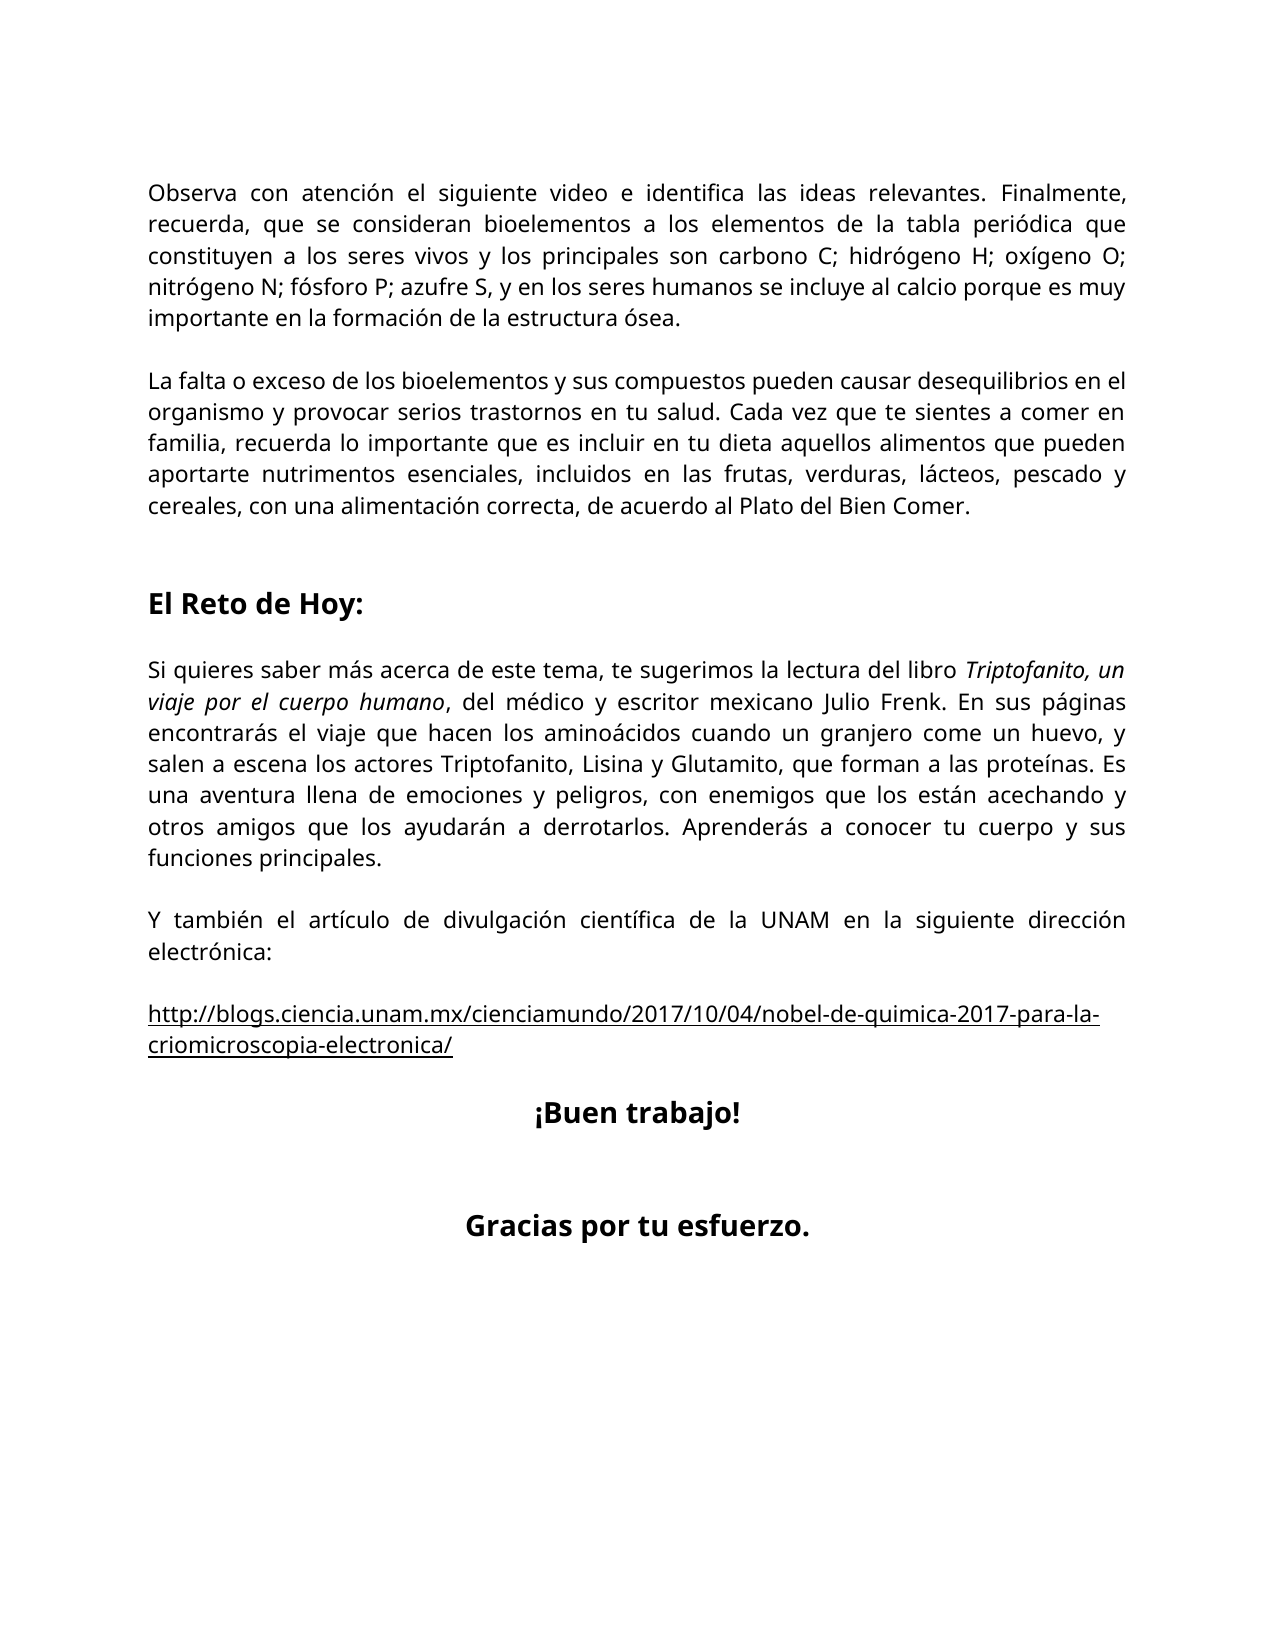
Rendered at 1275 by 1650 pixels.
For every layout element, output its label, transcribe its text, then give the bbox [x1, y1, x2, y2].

text Si quieres saber más acerca de este tema, te sugerimos la lectura del libro Triptofanito, un viaje por el cuerpo humano, del médico y escritor mexicano Julio Frenk. En sus páginas encontrarás el viaje que hacen los aminoácidos cuando un granjero come un huevo, y salen a escena los actores Triptofanito, Lisina y Glutamito, que forman a las proteínas. Es una aventura llena de emociones y peligros, con enemigos que los están acechando y otros amigos que los ayudarán a derrotarlos. Aprenderás a conocer tu cuerpo y sus funciones principales. [148, 654, 1127, 873]
text Observa con atención el siguiente video e identifica las ideas relevantes. Finalmente, recuerda, que se consideran bioelementos a los elementos de la tabla periódica que constituyen a los seres vivos y los principales son carbono C; hidrógeno H; oxígeno O; nitrógeno N; fósforo P; azufre S, y en los seres humanos se incluye al calcio porque es muy importante en la formación de la estructura ósea. [148, 177, 1127, 333]
text http://blogs.ciencia.unam.mx/cienciamundo/2017/10/04/nobel-de-quimica-2017-para-la-criomicroscopia-electronica/ [148, 998, 1127, 1061]
text La falta o exceso de los bioelementos y sus compuestos pueden causar desequilibrios en el organismo y provocar serios trastornos en tu salud. Cada vez que te sientes a comer en familia, recuerda lo importante que es incluir en tu dieta aquellos alimentos que pueden aportarte nutrimentos esenciales, incluidos en las frutas, verduras, lácteos, pescado y cereales, con una alimentación correcta, de acuerdo al Plato del Bien Comer. [148, 365, 1127, 521]
text El Reto de Hoy: [148, 583, 1127, 623]
text Y también el artículo de divulgación científica de la UNAM en la siguiente dirección electrónica: [148, 904, 1127, 967]
text Gracias por tu esfuerzo. [148, 1205, 1127, 1245]
text ¡Buen trabajo! [148, 1092, 1127, 1132]
